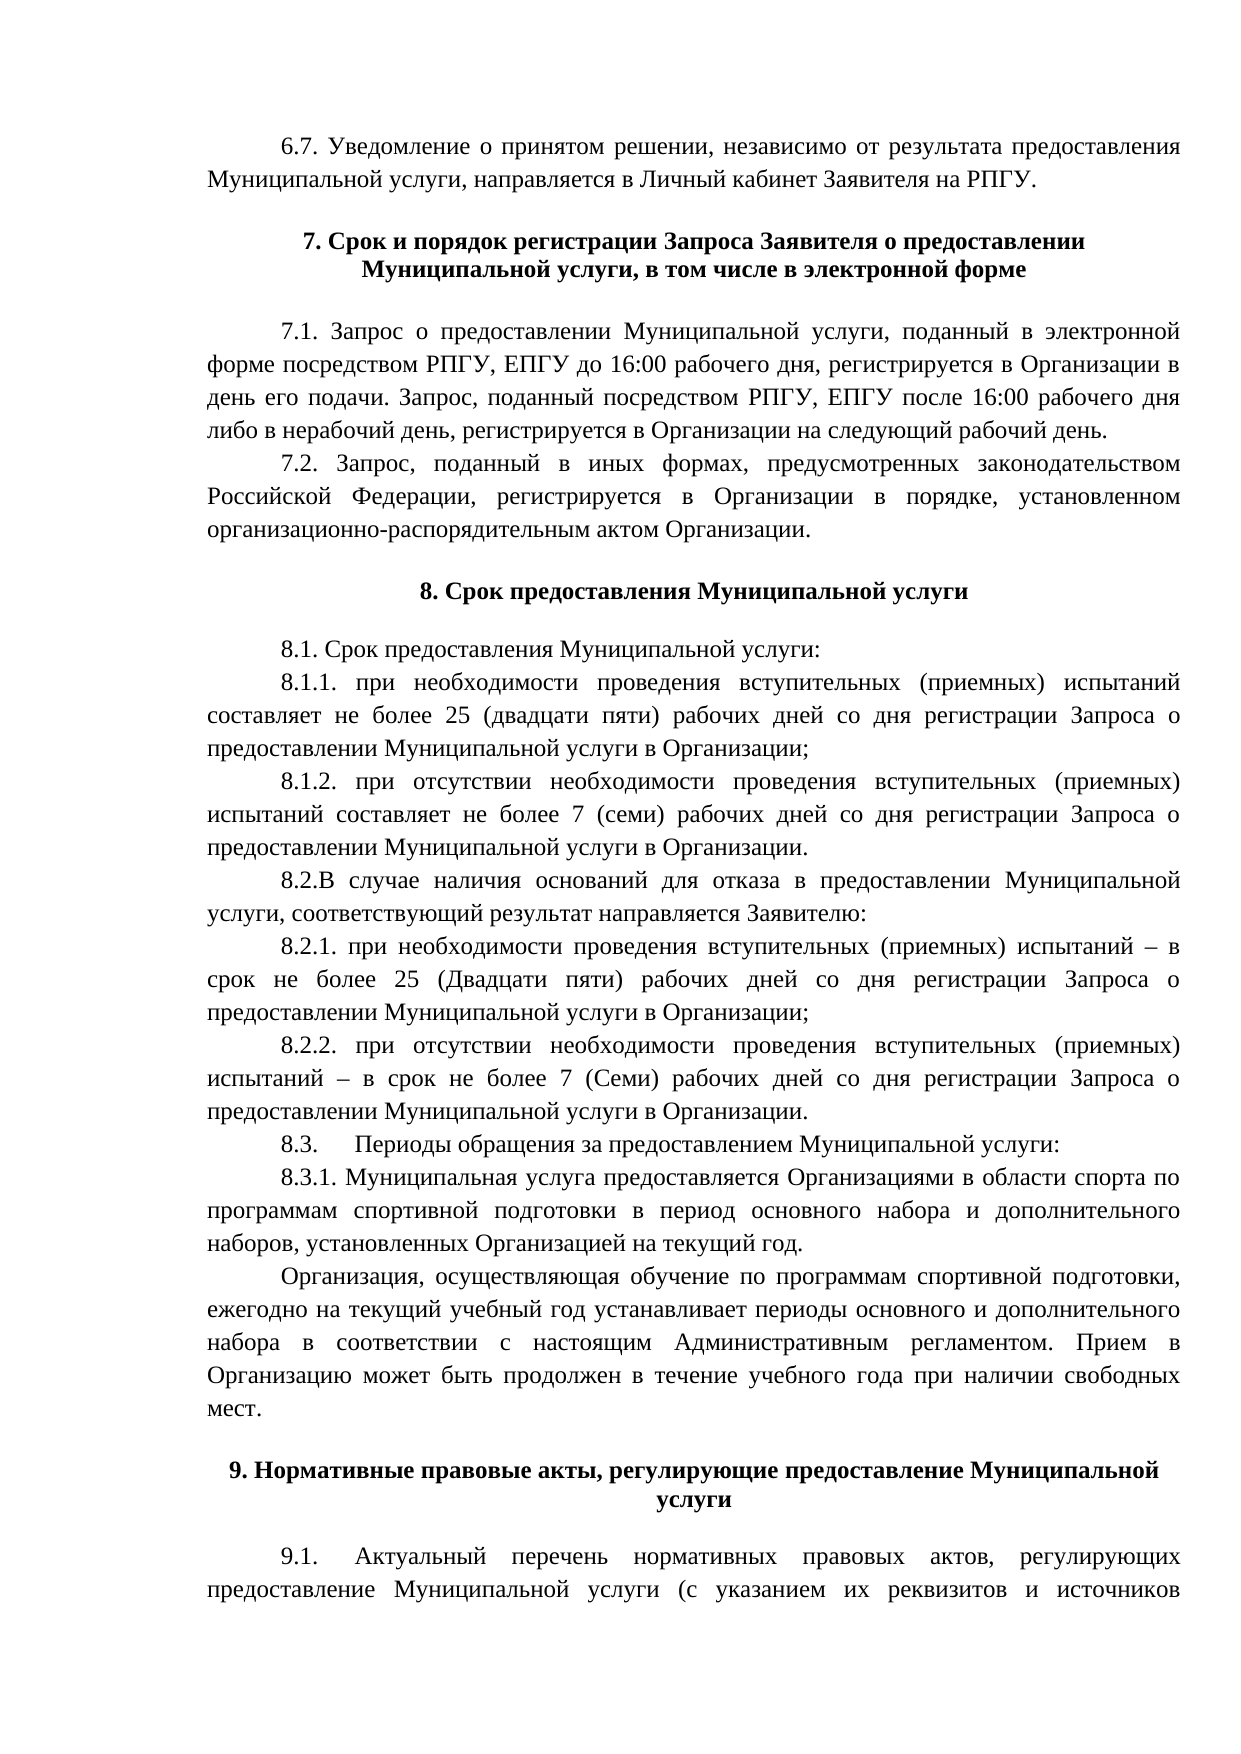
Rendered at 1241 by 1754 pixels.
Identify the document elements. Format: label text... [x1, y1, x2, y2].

list 7.2. Запрос, поданный в иных формах, предусмотренных законодательством Российской Федерации, регистрируется в Организации в порядке, установленном организационно-распорядительным актом Организации. [207, 448, 1181, 543]
list 6.7. Уведомление о принятом решении, независимо от результата предоставления Муниципальной услуги, направляется в Личный кабинет Заявителя на РПГУ. [207, 131, 1181, 193]
text 9. Нормативные правовые акты, регулирующие предоставление Муниципальной услуги [207, 1455, 1181, 1512]
text 7. Срок и порядок регистрации Запроса Заявителя о предоставлении Муниципальной услуги, в том числе в электронной форме [207, 226, 1181, 283]
list 8.2.2. при отсутствии необходимости проведения вступительных (приемных) испытаний – в срок не более 7 (Семи) рабочих дней со дня регистрации Запроса о предоставлении Муниципальной услуги в Организации. [207, 1030, 1181, 1125]
list Периоды обращения за предоставлением Муниципальной услуги: [281, 1129, 1181, 1158]
list 8.1.1. при необходимости проведения вступительных (приемных) испытаний составляет не более 25 (двадцати пяти) рабочих дней со дня регистрации Запроса о предоставлении Муниципальной услуги в Организации; [207, 667, 1181, 762]
list 8.1. Срок предоставления Муниципальной услуги: [207, 634, 1181, 662]
list 8.2.1. при необходимости проведения вступительных (приемных) испытаний – в срок не более 25 (Двадцати пяти) рабочих дней со дня регистрации Запроса о предоставлении Муниципальной услуги в Организации; [207, 931, 1181, 1026]
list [207, 1541, 1181, 1603]
list 8.1.2. при отсутствии необходимости проведения вступительных (приемных) испытаний составляет не более 7 (семи) рабочих дней со дня регистрации Запроса о предоставлении Муниципальной услуги в Организации. [207, 766, 1181, 861]
list 8.3.1. Муниципальная услуга предоставляется Организациями в области спорта по программам спортивной подготовки в период основного набора и дополнительного наборов, установленных Организацией на текущий год. [207, 1162, 1181, 1257]
list Организация, осуществляющая обучение по программам спортивной подготовки, ежегодно на текущий учебный год устанавливает периоды основного и дополнительного набора в соответствии с настоящим Административным регламентом. Прием в Организацию может быть продолжен в течение учебного года при наличии свободных мест. [207, 1261, 1181, 1422]
text 8. Срок предоставления Муниципальной услуги [207, 576, 1181, 605]
list 7.1. Запрос о предоставлении Муниципальной услуги, поданный в электронной форме посредством РПГУ, ЕПГУ до 16:00 рабочего дня, регистрируется в Организации в день его подачи. Запрос, поданный посредством РПГУ, ЕПГУ после 16:00 рабочего дня либо в нерабочий день, регистрируется в Организации на следующий рабочий день. [207, 316, 1181, 444]
list 8.2.В случае наличия оснований для отказа в предоставлении Муниципальной услуги, соответствующий результат направляется Заявителю: [207, 865, 1181, 927]
